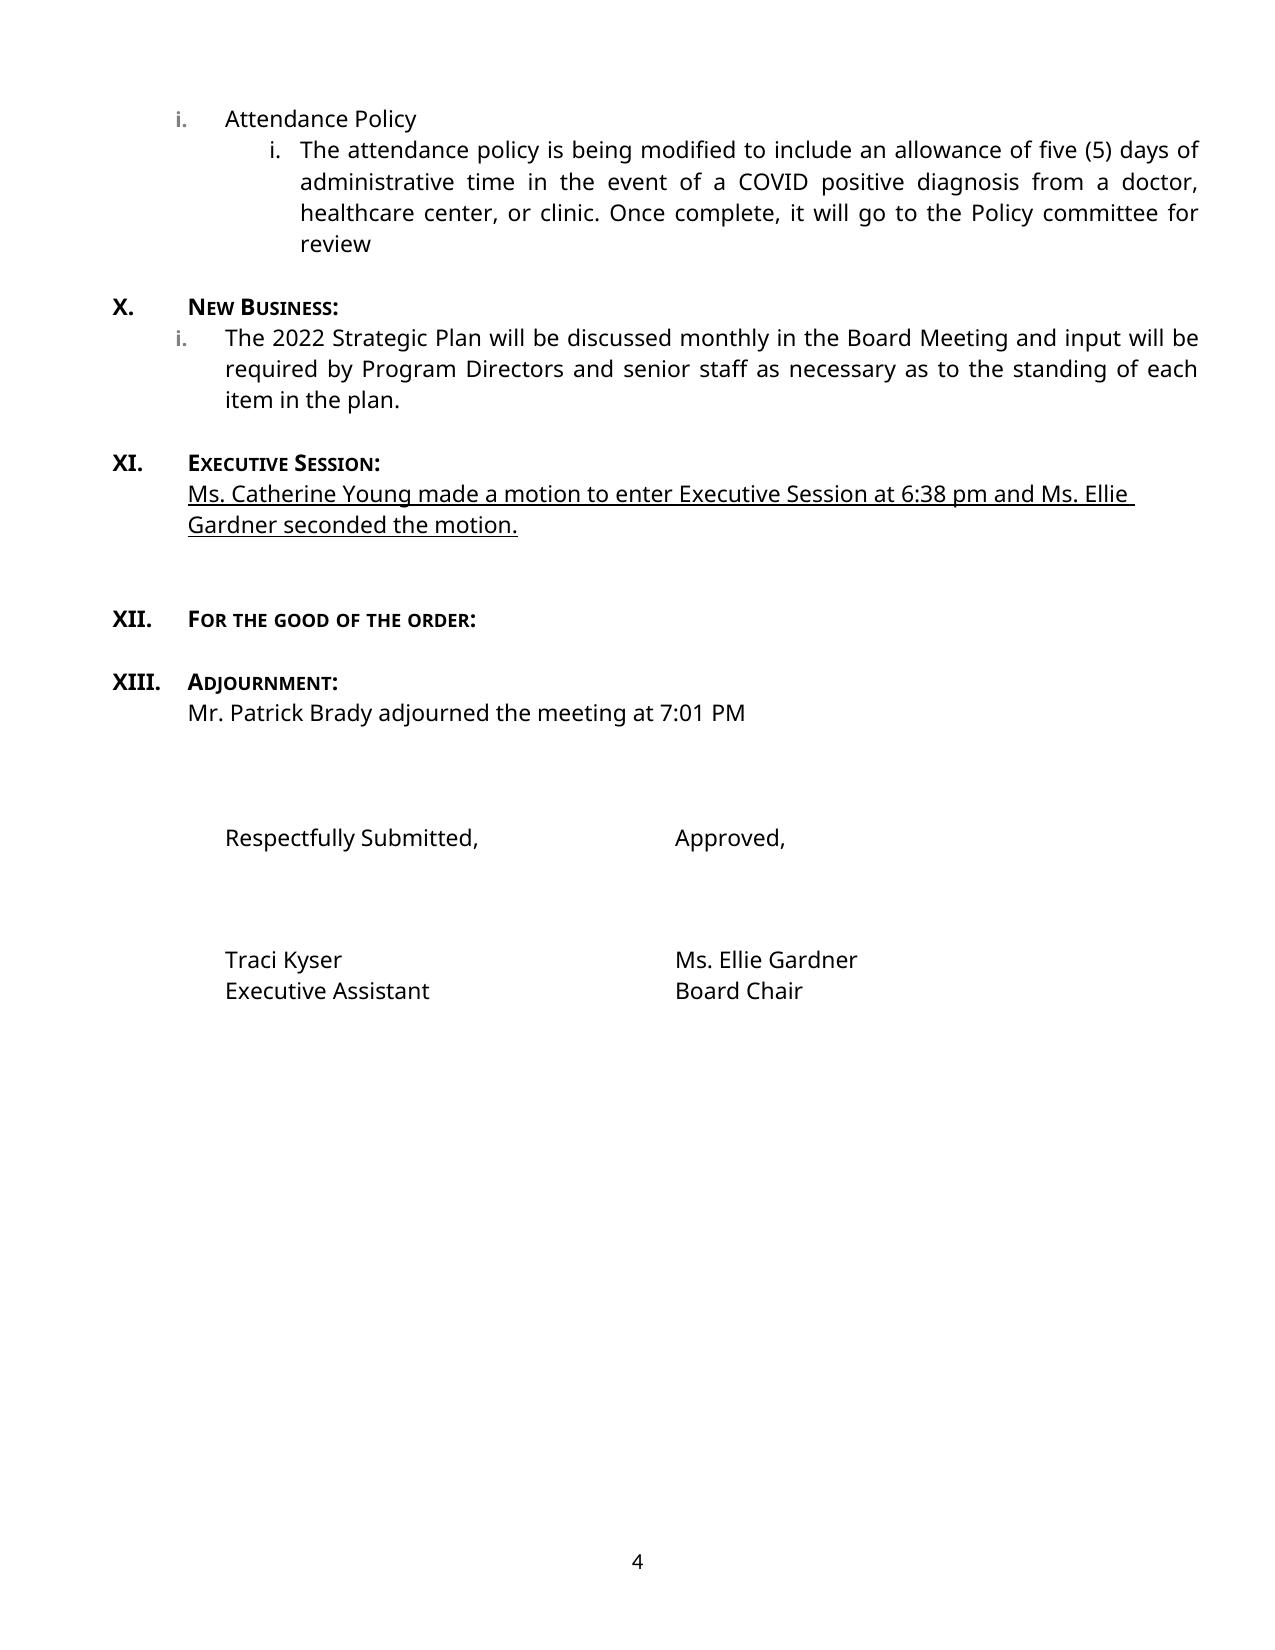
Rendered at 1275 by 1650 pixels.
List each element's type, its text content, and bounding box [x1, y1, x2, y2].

list New Business: [112, 291, 1200, 322]
list Executive Session: [112, 447, 1200, 478]
text Mr. Patrick Brady adjourned the meeting at 7:01 PM [187, 697, 1200, 728]
text Executive Assistant Board Chair [150, 975, 1200, 1006]
text Traci Kyser Ms. Ellie Gardner [75, 943, 1200, 975]
list For the good of the order: [112, 603, 1200, 634]
text Ms. Catherine Young made a motion to enter Executive Session at 6:38 pm and Ms. Ellie Gardner seconded the motion. [187, 478, 1200, 541]
list Adjournment: [112, 666, 1200, 697]
list Respectfully Submitted, Approved, [187, 822, 1200, 853]
list Attendance Policy [187, 103, 1200, 134]
list The 2022 Strategic Plan will be discussed monthly in the Board Meeting and input will be required by Program Directors and senior staff as necessary as to the standing of each item in the plan. [187, 322, 1200, 416]
list The attendance policy is being modified to include an allowance of five (5) days of administrative time in the event of a COVID positive diagnosis from a doctor, healthcare center, or clinic. Once complete, it will go to the Policy committee for review [281, 134, 1200, 259]
